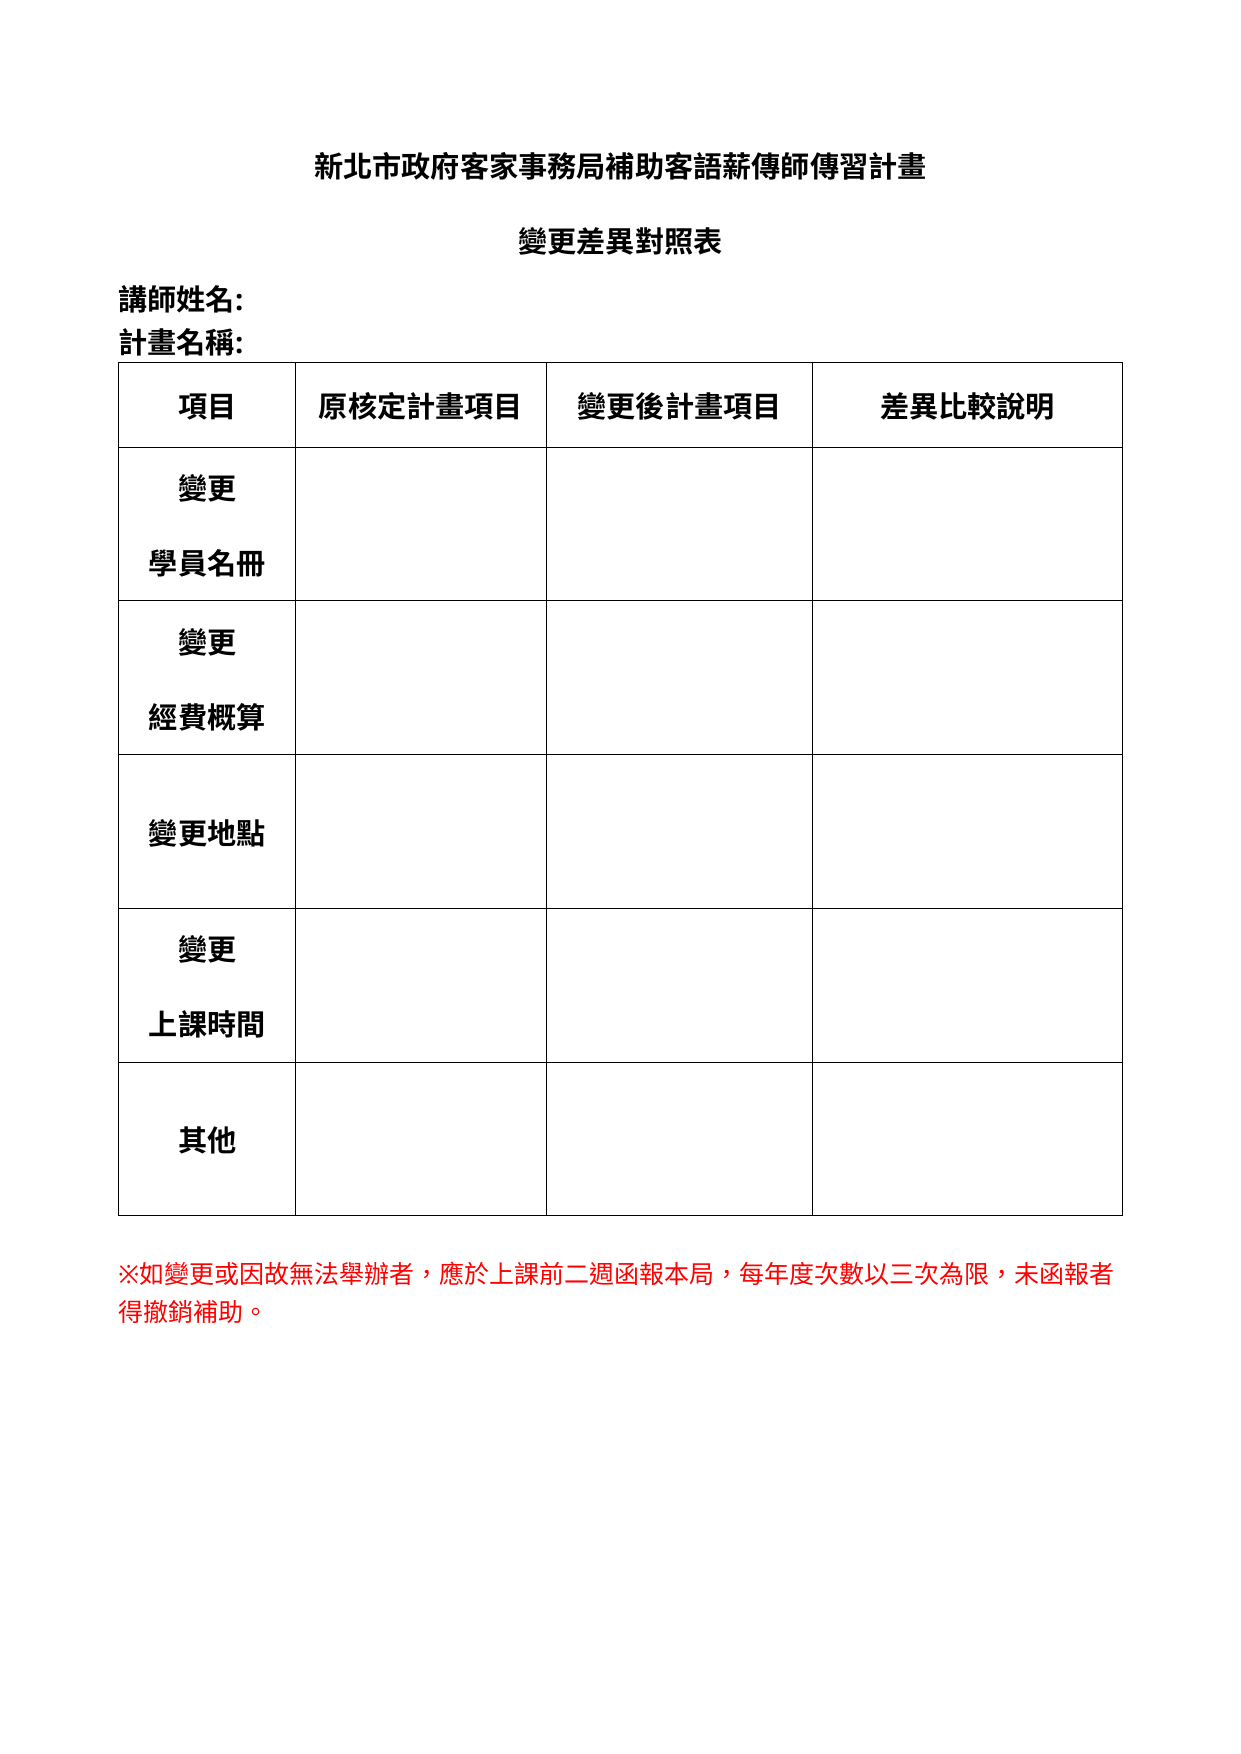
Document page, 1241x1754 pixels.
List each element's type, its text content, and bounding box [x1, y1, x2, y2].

table_cell [813, 755, 1122, 908]
table_cell [547, 755, 812, 908]
table_cell 變更地點 [119, 755, 295, 908]
text 新北市政府客家事務局補助客語薪傳師傳習計畫 [118, 127, 1122, 202]
table_cell [296, 909, 546, 1062]
table_cell 變更 經費概算 [119, 601, 295, 754]
table_cell 其他 [119, 1063, 295, 1215]
table_header 變更後計畫項目 [547, 363, 812, 447]
text 變更差異對照表 [118, 202, 1122, 277]
table_cell 變更 學員名冊 [119, 448, 295, 600]
table_cell [547, 601, 812, 754]
table_header 原核定計畫項目 [296, 363, 546, 447]
table_header 差異比較說明 [813, 363, 1122, 447]
text ※如變更或因故無法舉辦者，應於上課前二週函報本局，每年度次數以三次為限，未函報者得撤銷補助。 [118, 1254, 1122, 1329]
table_cell [813, 601, 1122, 754]
text 講師姓名: [118, 277, 1122, 319]
table_cell [296, 448, 546, 600]
text 計畫名稱: [118, 319, 1122, 362]
table_cell [547, 448, 812, 600]
table_cell [813, 448, 1122, 600]
table_cell [296, 755, 546, 908]
table_cell [547, 1063, 812, 1215]
table_cell [813, 909, 1122, 1062]
table_cell 變更 上課時間 [119, 909, 295, 1062]
table_cell [813, 1063, 1122, 1215]
table_header 項目 [119, 363, 295, 447]
table_cell [547, 909, 812, 1062]
table_cell [296, 1063, 546, 1215]
table_cell [296, 601, 546, 754]
